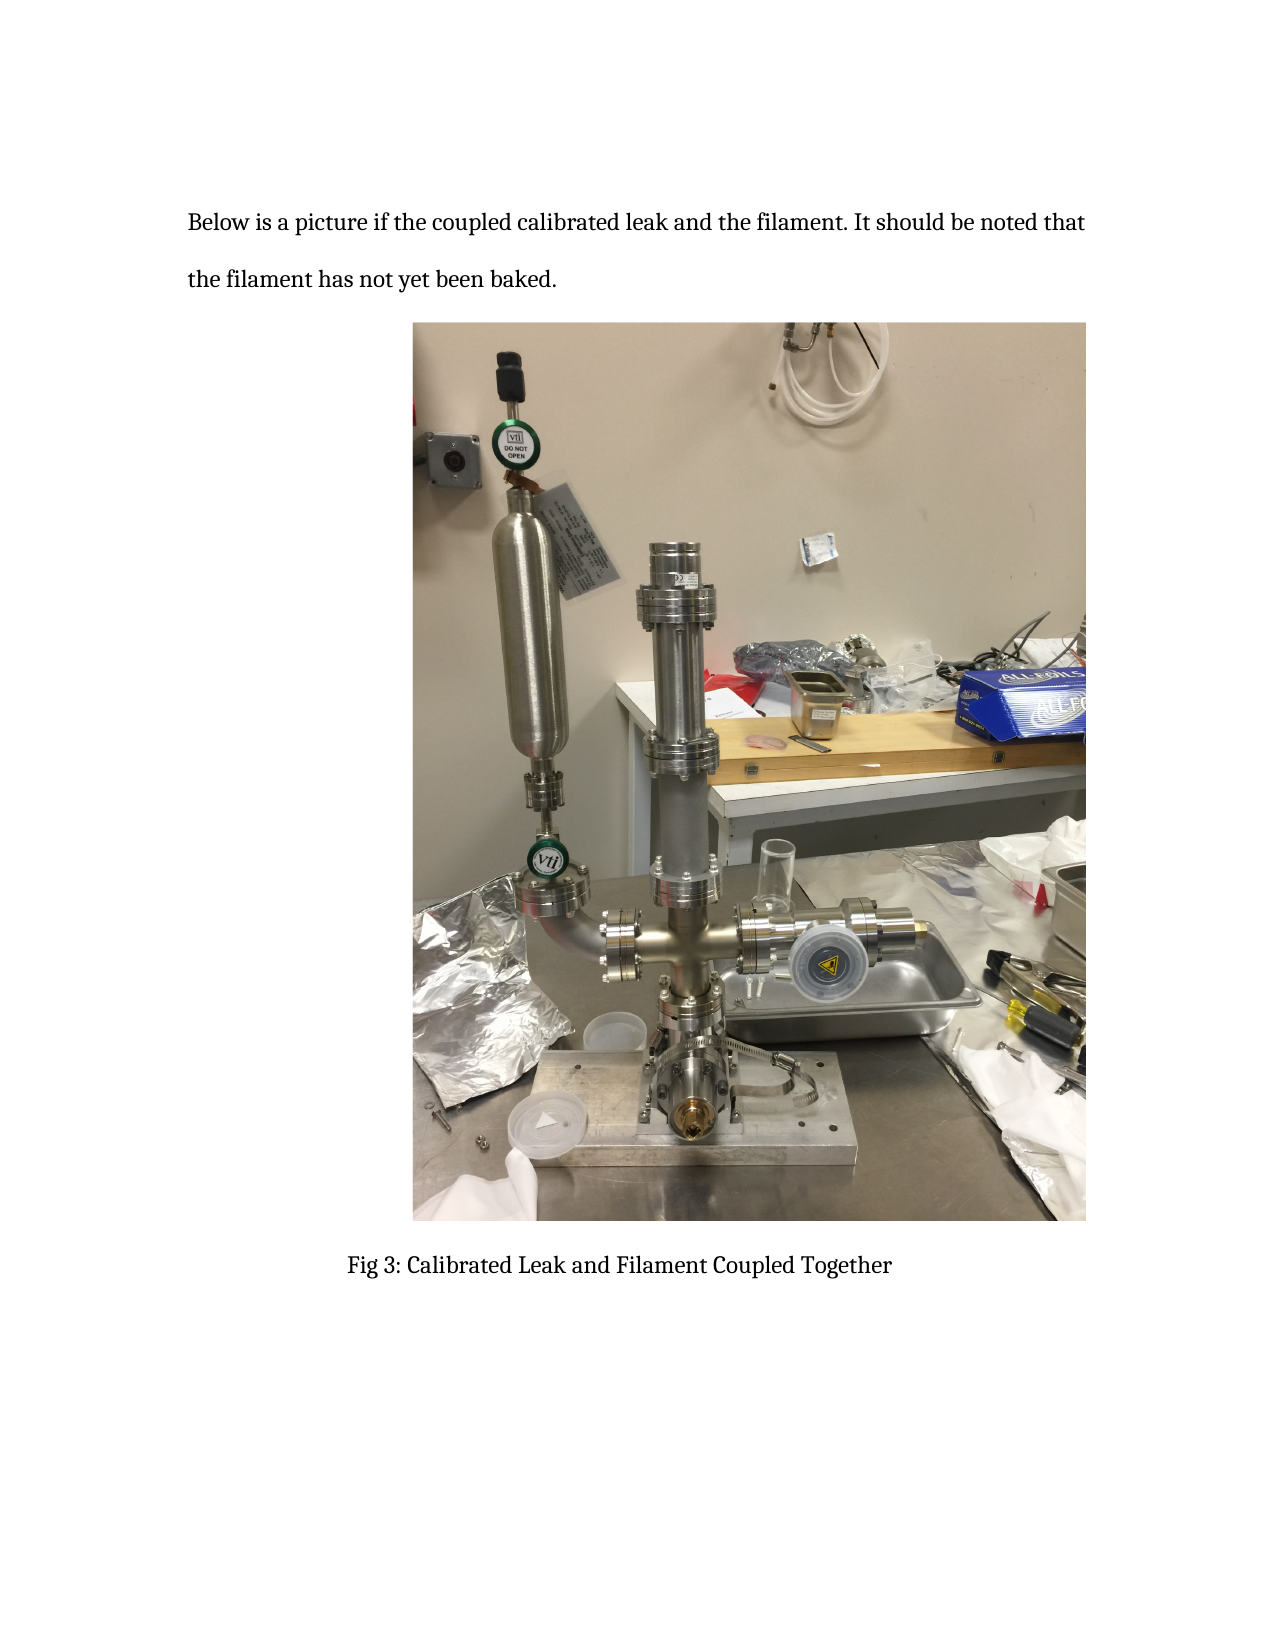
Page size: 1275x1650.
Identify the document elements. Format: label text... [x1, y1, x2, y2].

picture [413, 324, 1085, 1221]
text Below is a picture if the coupled calibrated leak and the filament. It should be noted that the filament has not yet been baked. [187, 207, 1087, 294]
text Fig 3: Calibrated Leak and Filament Coupled Together [187, 1251, 1087, 1280]
